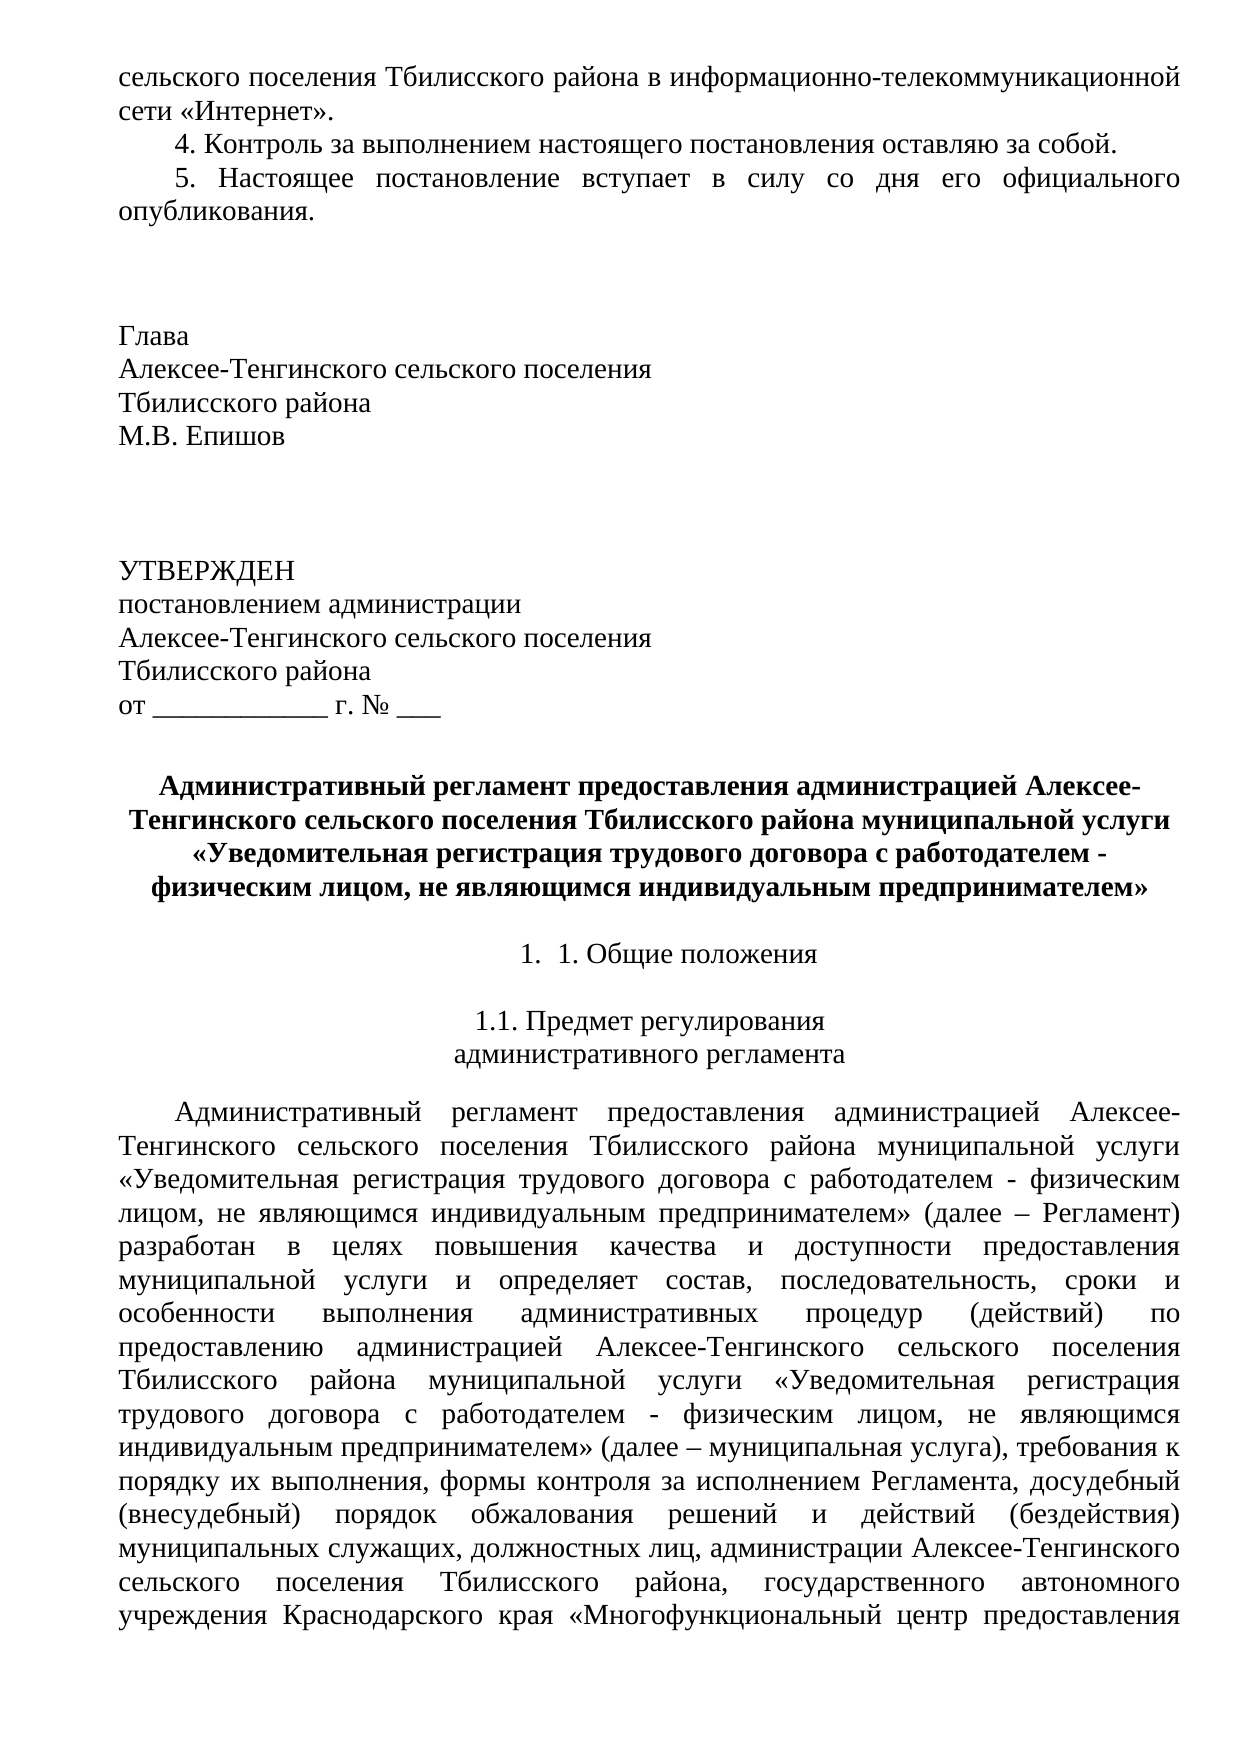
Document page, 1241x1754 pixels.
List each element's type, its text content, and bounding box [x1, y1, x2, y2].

text Глава [118, 318, 1181, 351]
text Тбилисского района [118, 653, 1181, 687]
text Административный регламент предоставления администрацией Алексее-Тенгинского сельского поселения Тбилисского района муниципальной услуги «Уведомительная регистрация трудового договора с работодателем - физическим лицом, не являющимся индивидуальным предпринимателем» [118, 768, 1181, 902]
text М.В. Епишов [118, 418, 1181, 452]
text от ____________ г. № ___ [118, 687, 1181, 720]
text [118, 59, 1181, 126]
text административного регламента [118, 1037, 1181, 1070]
text постановлением администрации [118, 586, 1181, 620]
text Тбилисского района [118, 385, 1181, 418]
text 1.1. Предмет регулирования [118, 1003, 1181, 1037]
text 5. Настоящее постановление вступает в силу со дня его официального опубликования. [118, 160, 1181, 227]
text Алексее-Тенгинского сельского поселения [118, 620, 1181, 653]
text Алексее-Тенгинского сельского поселения [118, 351, 1181, 385]
text УТВЕРЖДЕН [118, 553, 1181, 586]
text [118, 1094, 1181, 1631]
text 4. Контроль за выполнением настоящего постановления оставляю за собой. [118, 126, 1181, 160]
list 1. Общие положения [156, 936, 1181, 969]
